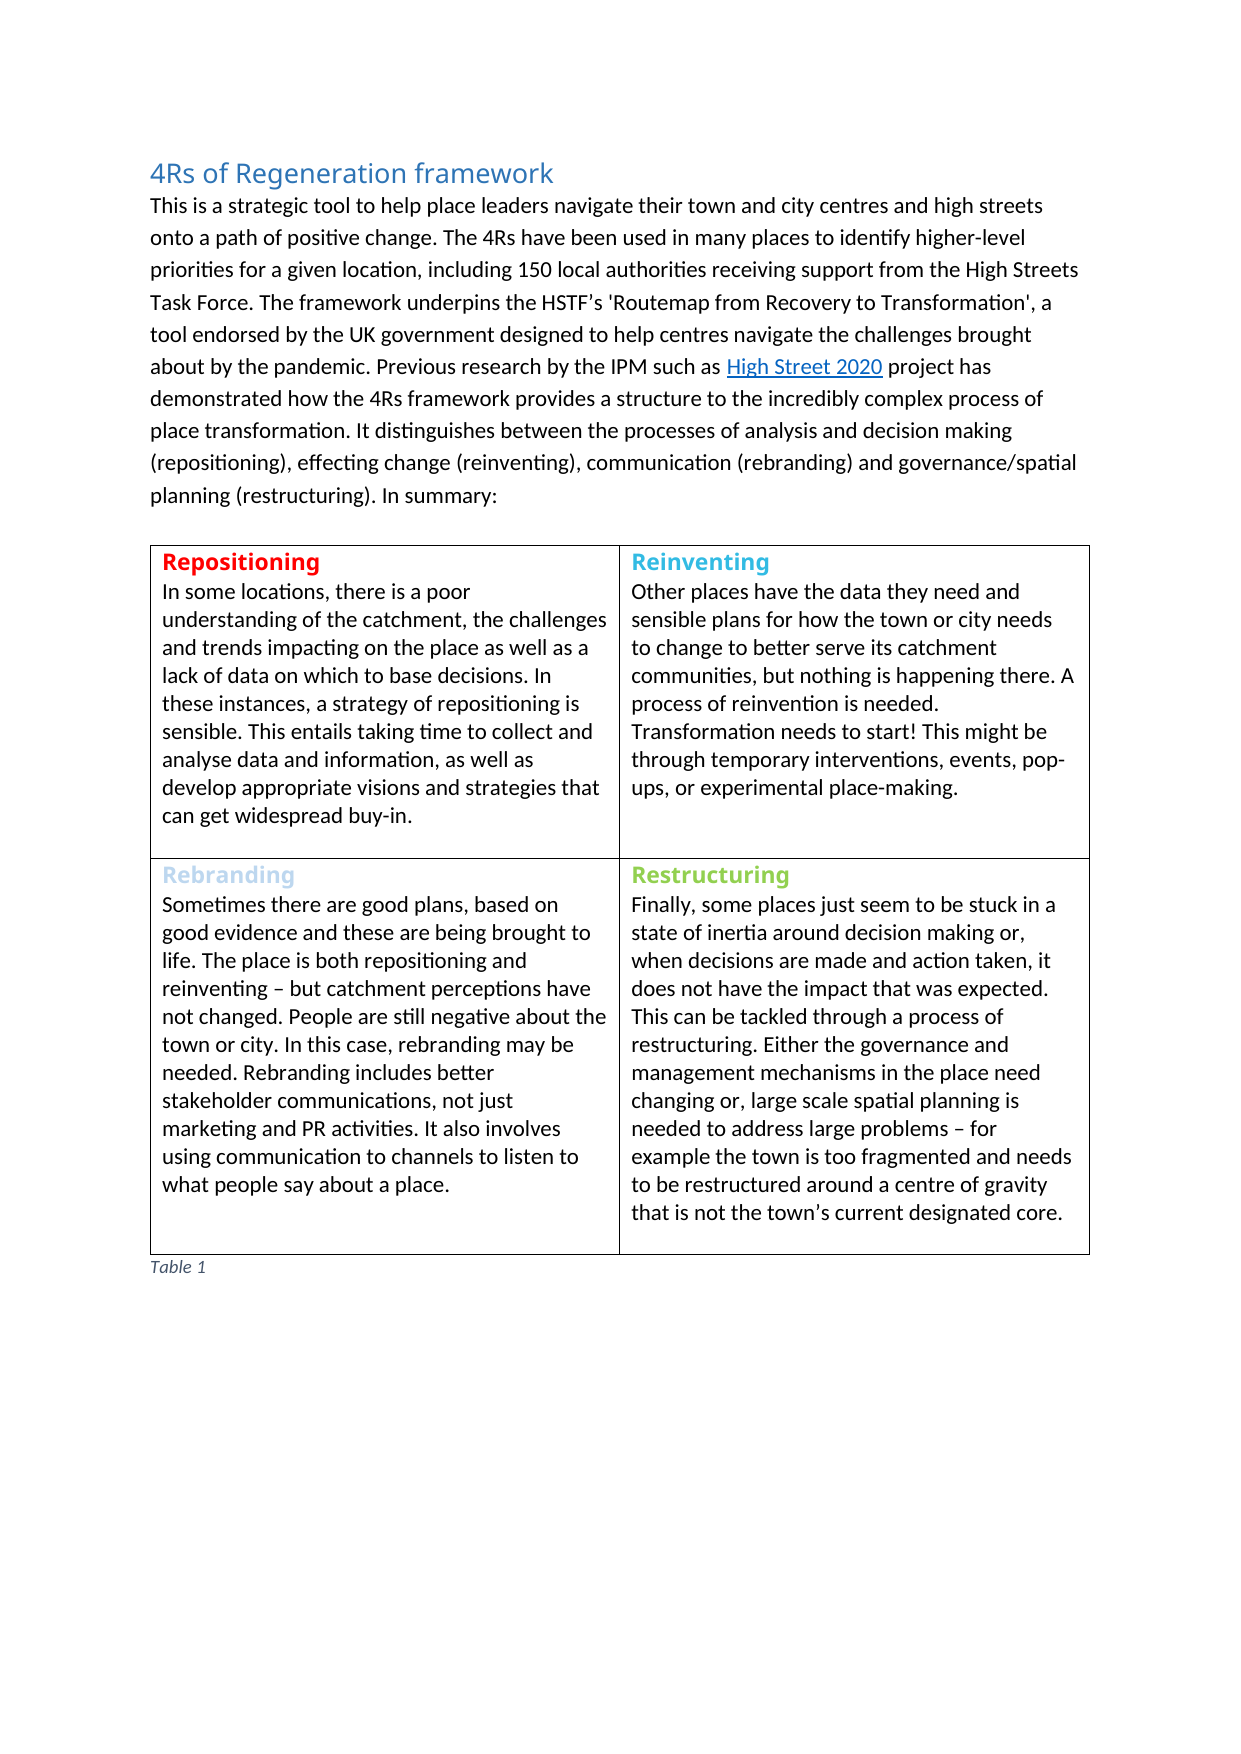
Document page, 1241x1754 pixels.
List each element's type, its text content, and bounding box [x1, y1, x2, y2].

table_cell Rebranding Sometimes there are good plans, based on good evidence and these are being brought to life. The place is both repositioning and reinventing – but catchment perceptions have not changed. People are still negative about the town or city. In this case, rebranding may be needed. Rebranding includes better stakeholder communications, not just marketing and PR activities. It also involves using communication to channels to listen to what people say about a place. [151, 859, 619, 1254]
text This is a strategic tool to help place leaders navigate their town and city centres and high streets onto a path of positive change. The 4Rs have been used in many places to identify higher-level priorities for a given location, including 150 local authorities receiving support from the High Streets Task Force. The framework underpins the HSTF’s 'Routemap from Recovery to Transformation', a tool endorsed by the UK government designed to help centres navigate the challenges brought about by the pandemic. Previous research by the IPM such as High Street 2020 project has demonstrated how the 4Rs framework provides a structure to the incredibly complex process of place transformation. It distinguishes between the processes of analysis and decision making (repositioning), effecting change (reinventing), communication (rebranding) and governance/spatial planning (restructuring). In summary: [150, 191, 1090, 509]
table_header Repositioning In some locations, there is a poor understanding of the catchment, the challenges and trends impacting on the place as well as a lack of data on which to base decisions. In these instances, a strategy of repositioning is sensible. This entails taking time to collect and analyse data and information, as well as develop appropriate visions and strategies that can get widespread buy-in. [151, 546, 619, 858]
table_header Reinventing Other places have the data they need and sensible plans for how the town or city needs to change to better serve its catchment communities, but nothing is happening there. A process of reinvention is needed. Transformation needs to start! This might be through temporary interventions, events, pop-ups, or experimental place-making. [620, 546, 1089, 858]
table_cell Restructuring Finally, some places just seem to be stuck in a state of inertia around decision making or, when decisions are made and action taken, it does not have the impact that was expected. This can be tackled through a process of restructuring. Either the governance and management mechanisms in the place need changing or, large scale spatial planning is needed to address large problems – for example the town is too fragmented and needs to be restructured around a centre of gravity that is not the town’s current designated core. [620, 859, 1089, 1254]
subtitle 4Rs of Regeneration framework [150, 154, 1090, 191]
